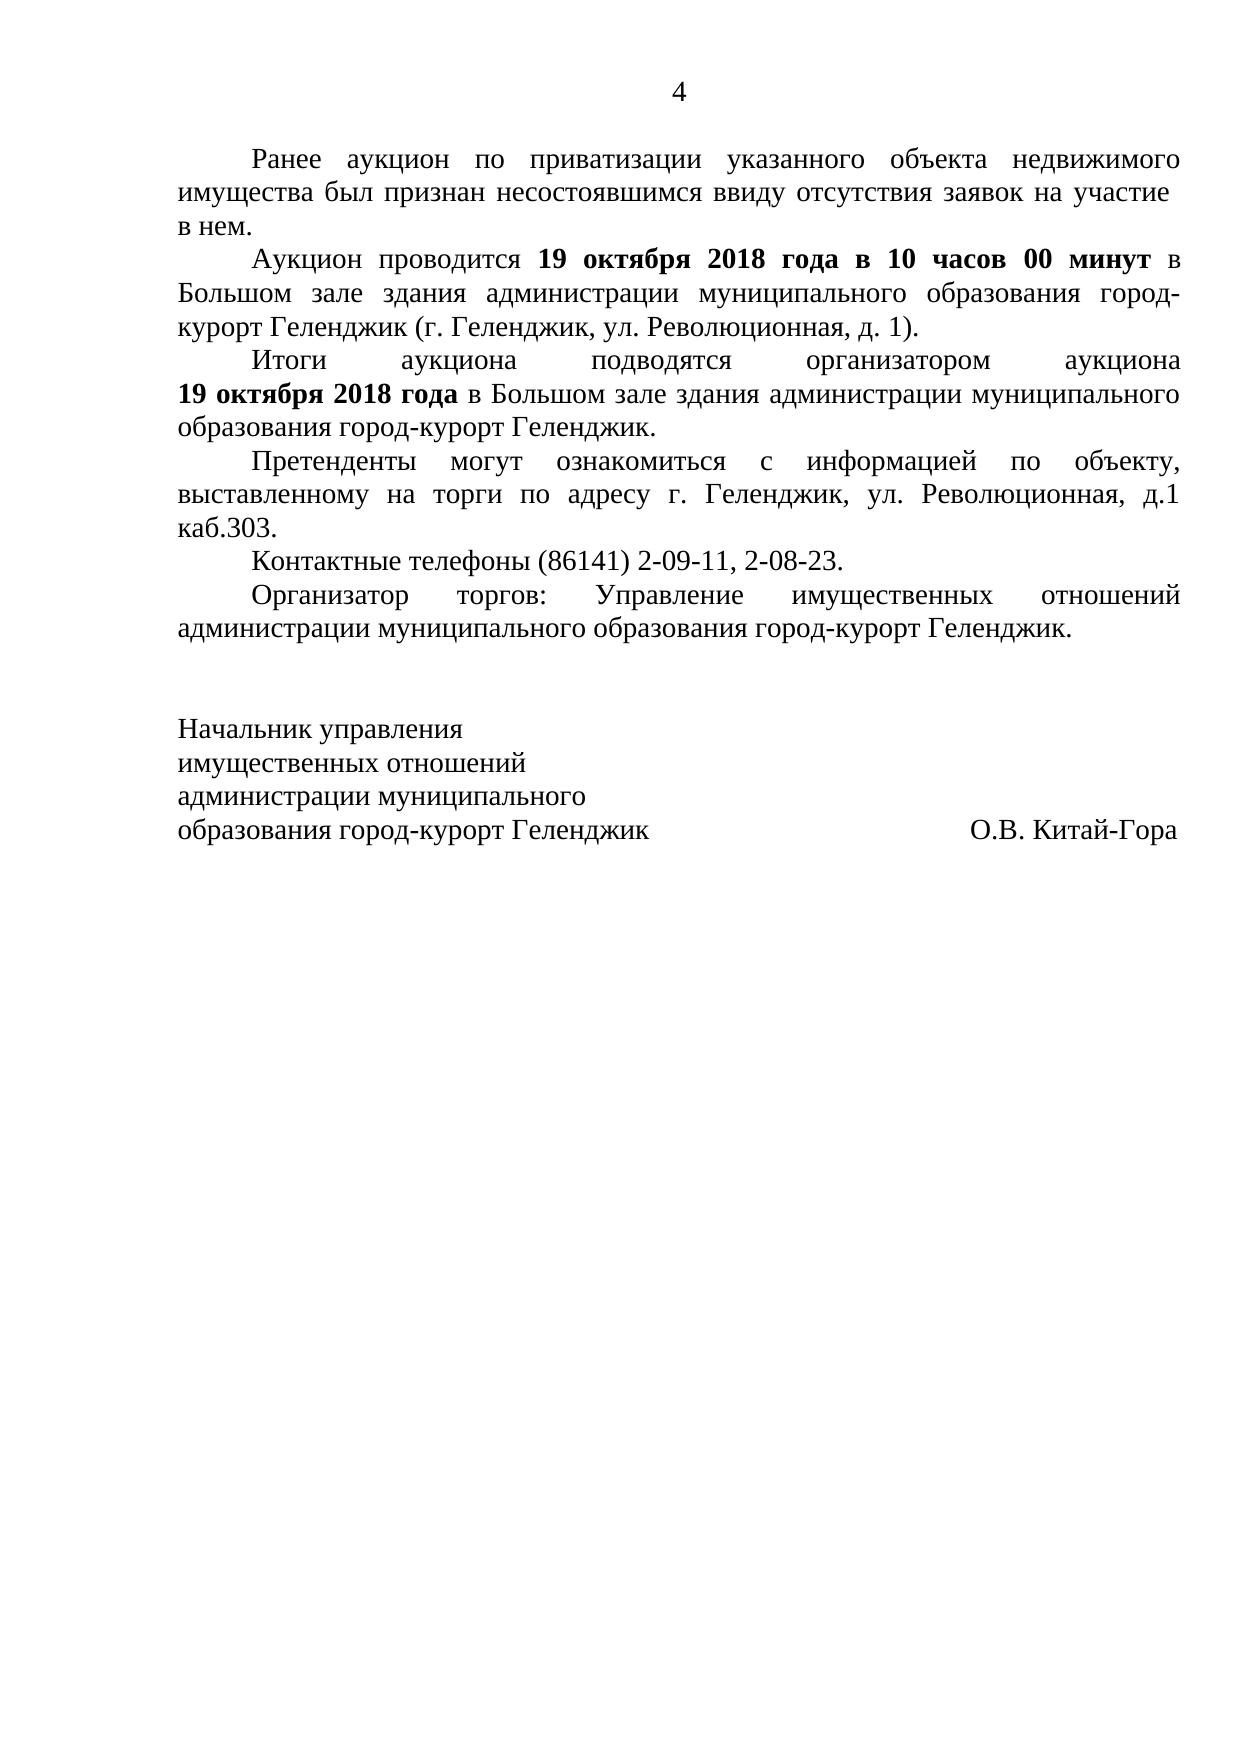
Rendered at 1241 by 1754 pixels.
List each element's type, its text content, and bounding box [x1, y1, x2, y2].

list имущественных отношений [177, 745, 1181, 778]
text Организатор торгов: Управление имущественных отношений администрации муниципального образования город-курорт Геленджик. [177, 577, 1181, 644]
text Итоги аукциона подводятся организатором аукциона 19 октября 2018 года в Большом зале здания администрации муниципального образования город-курорт Геленджик. [177, 342, 1181, 443]
list образования город-курорт Геленджик О.В. Китай-Гора [177, 812, 1181, 845]
list администрации муниципального [177, 778, 1181, 812]
text Аукцион проводится 19 октября 2018 года в 10 часов 00 минут в Большом зале здания администрации муниципального образования город-курорт Геленджик (г. Геленджик, ул. Революционная, д. 1). [177, 242, 1181, 342]
list Начальник управления [177, 711, 1181, 745]
text Ранее аукцион по приватизации указанного объекта недвижимого имущества был признан несостоявшимся ввиду отсутствия заявок на участие в нем. [177, 141, 1181, 242]
text Контактные телефоны (86141) 2-09-11, 2-08-23. [177, 543, 1181, 577]
text Претенденты могут ознакомиться с информацией по объекту, выставленному на торги по адресу г. Геленджик, ул. Революционная, д.1 каб.303. [177, 443, 1181, 543]
